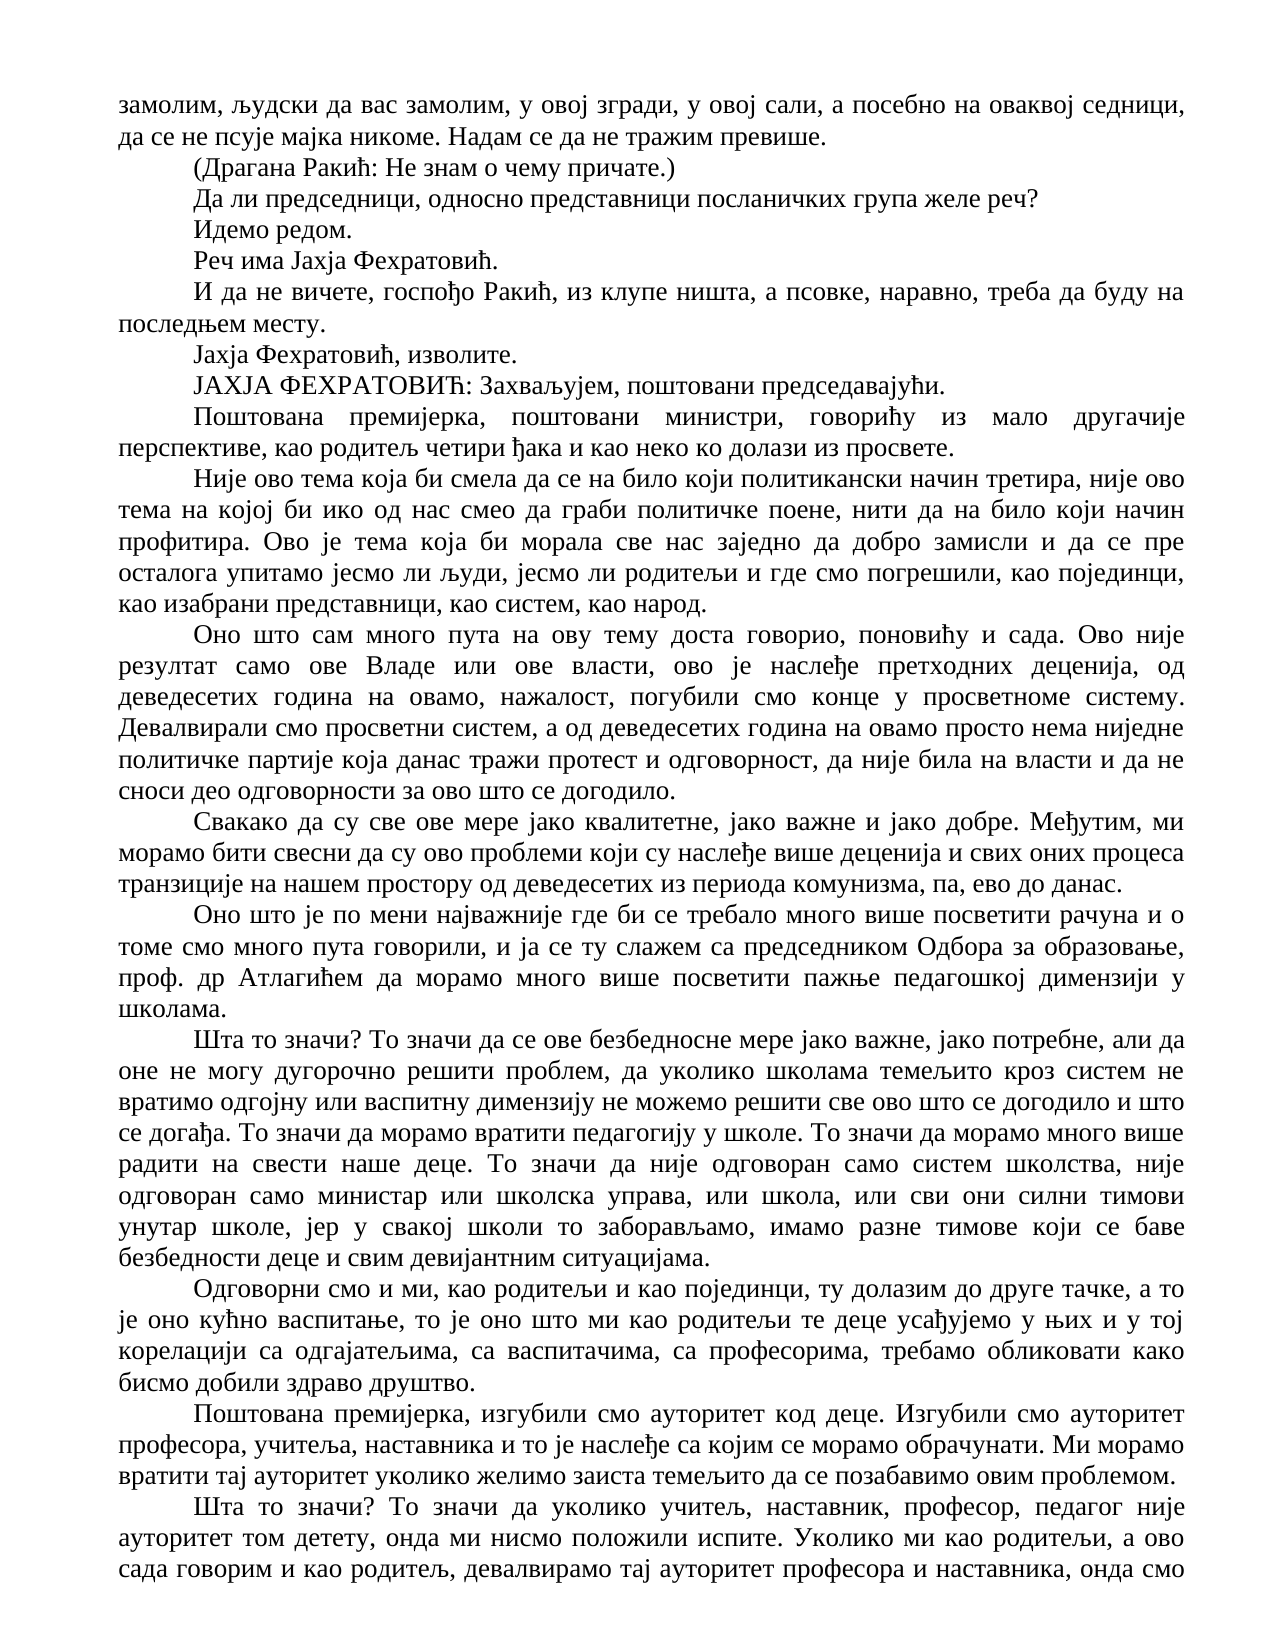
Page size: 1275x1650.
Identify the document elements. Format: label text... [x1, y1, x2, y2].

text Није ово тема која би смела да се на било који политикански начин третира, није ово тема на којој би ико од нас смео да граби политичке поене, нити да на било који начин профитира. Ово је тема која би морала све нас заједно да добро замисли и да се пре осталога упитамо јесмо ли људи, јесмо ли родитељи и где смо погрешили, као појединци, као изабрани представници, као систем, као народ. [118, 462, 1186, 618]
text ЈАХЈА ФЕХРАТОВИЋ: Захваљујем, поштовани председавајући. [118, 369, 1186, 400]
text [118, 1490, 1186, 1584]
text Поштована премијерка, изгубили смо ауторитет код деце. Изгубили смо ауторитет професора, учитеља, наставника и то је наслеђе са којим се морамо обрачунати. Ми морамо вратити тај ауторитет уколико желимо заиста темељито да се позабавимо овим проблемом. [118, 1397, 1186, 1490]
text Оно што сам много пута на ову тему доста говорио, поновићу и сада. Ово није резултат само ове Владе или ове власти, ово је наслеђе претходних деценија, од деведесетих година на овамо, нажалост, погубили смо конце у просветноме систему. Девалвирали смо просветни систем, а од деведесетих година на овамо просто нема ниједне политичке партије која данас тражи протест и одговорност, да није била на власти и да не сноси део одговорности за ово што се догодило. [118, 618, 1186, 805]
text Јахја Фехратовић, изволите. [118, 338, 1186, 369]
text Одговорни смо и ми, као родитељи и као појединци, ту долазим до друге тачке, а то је оно кућно васпитање, то је оно што ми као родитељи те деце усађујемо у њих и у тој корелацији са одгајатељима, са васпитачима, са професорима, требамо обликовати како бисмо добили здраво друштво. [118, 1272, 1186, 1397]
text Да ли председници, односно представници посланичких група желе реч? [118, 182, 1186, 213]
text И да не вичете, госпођо Ракић, из клупе ништа, а псовке, наравно, треба да буду на последњем месту. [118, 276, 1186, 338]
text Шта то значи? То значи да се ове безбедносне мере јако важне, јако потребне, али да оне не могу дугорочно решити проблем, да уколико школама темељито кроз систем не вратимо одгојну или васпитну димензију не можемо решити све ово што се догодило и што се догађа. То значи да морамо вратити педагогију у школе. То значи да морамо много више радити на свести наше деце. То значи да није одговоран само систем школства, није одговоран само министар или школска управа, или школа, или сви они силни тимови унутар школе, јер у свакој школи то заборављамо, имамо разне тимове који се баве безбедности деце и свим девијантним ситуацијама. [118, 1023, 1186, 1272]
text Реч има Јахја Фехратовић. [118, 244, 1186, 276]
text Идемо редом. [118, 213, 1186, 244]
text (Драгана Ракић: Не знам о чему причате.) [118, 151, 1186, 182]
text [118, 89, 1186, 151]
text Свакако да су све ове мере јако квалитетне, јако важне и јако добре. Међутим, ми морамо бити свесни да су ово проблеми који су наслеђе више деценија и свих оних процеса транзиције на нашем простору од деведесетих из периода комунизма, па, ево до данас. [118, 805, 1186, 898]
text Поштована премијерка, поштовани министри, говорићу из мало другачије перспективе, као родитељ четири ђака и као неко ко долази из просвете. [118, 400, 1186, 462]
text Оно што је по мени најважније где би се требало много више посветити рачуна и о томе смо много пута говорили, и ја се ту слажем са председником Одбора за образовање, проф. др Атлагићем да морамо много више посветити пажње педагошкој димензији у школама. [118, 898, 1186, 1023]
